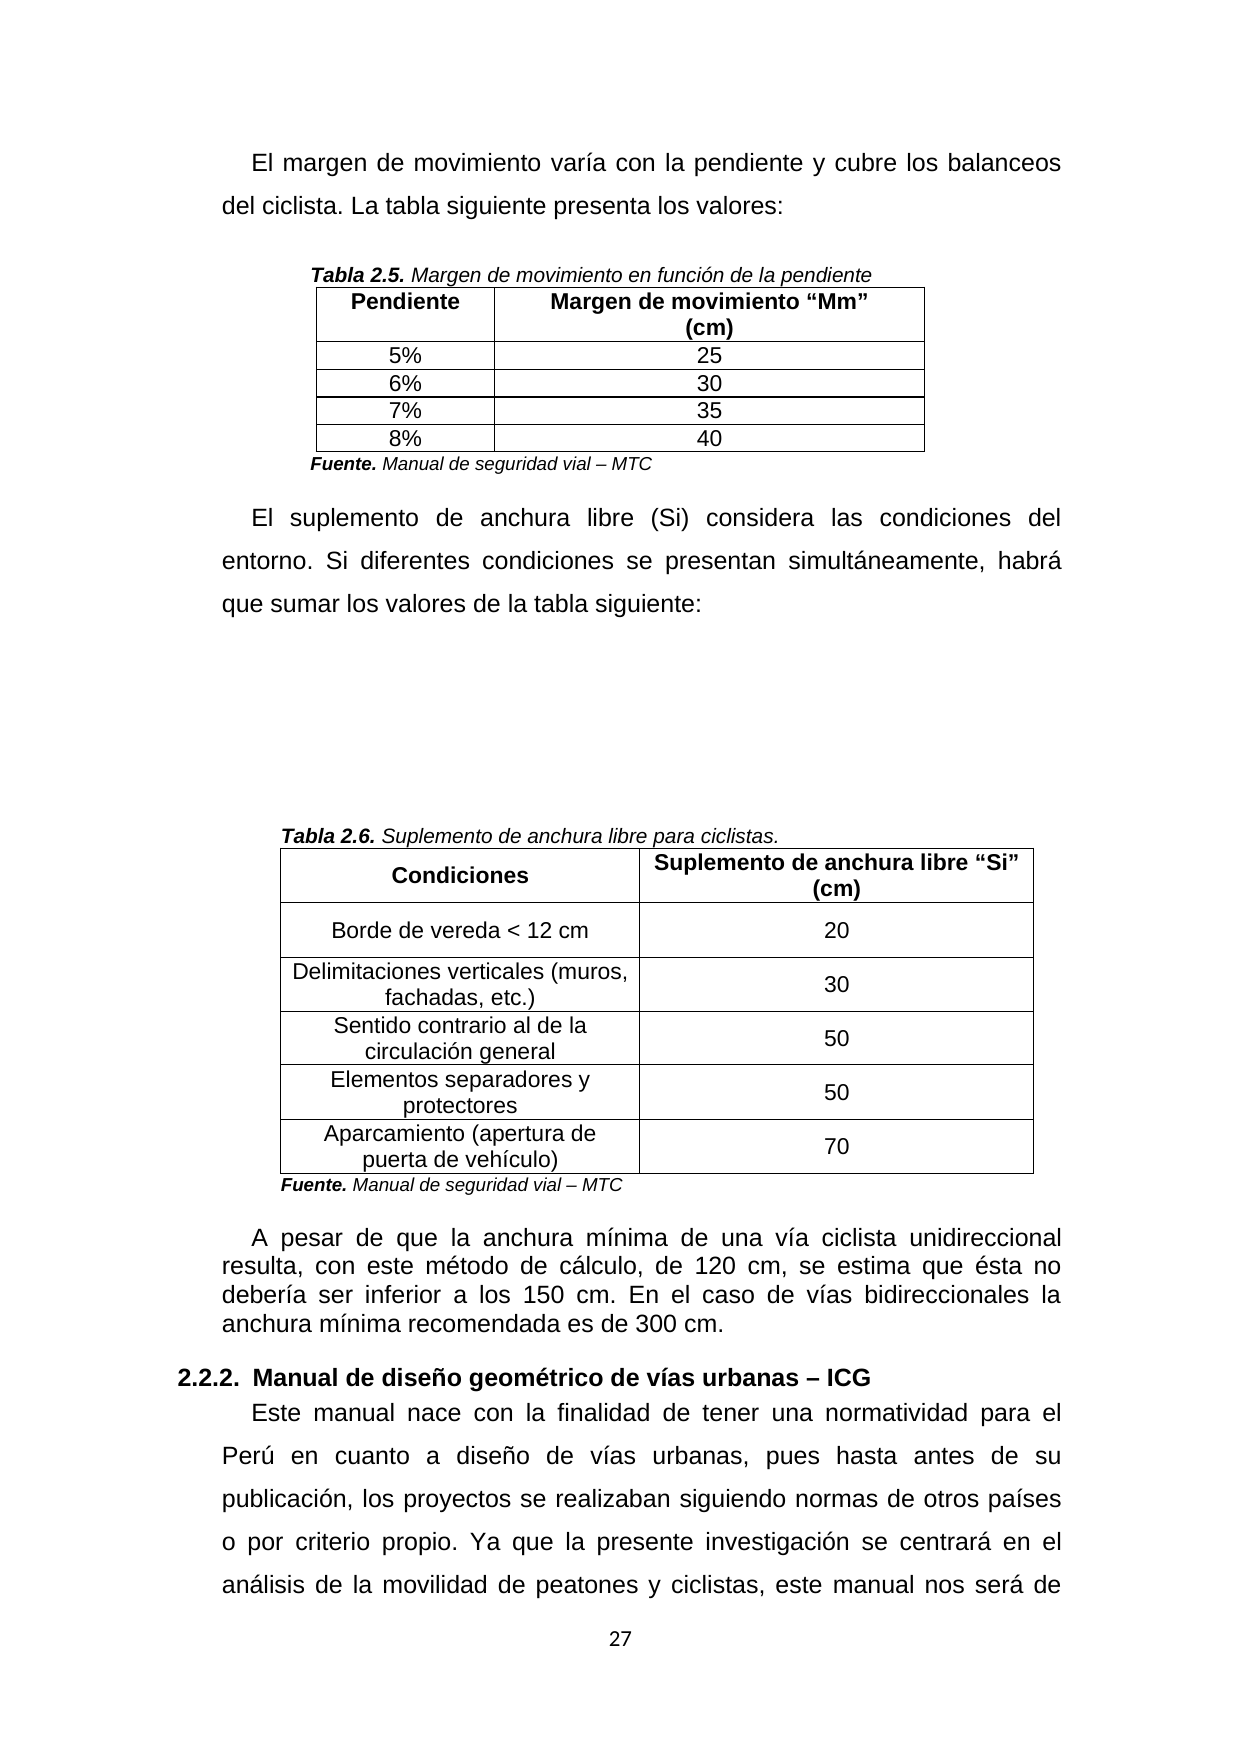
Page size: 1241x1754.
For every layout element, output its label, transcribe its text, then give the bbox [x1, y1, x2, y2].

table_cell Elementos separadores y protectores [281, 1065, 639, 1119]
text El suplemento de anchura libre (Si) considera las condiciones del entorno. Si diferentes condiciones se presentan simultáneamente, habrá que sumar los valores de la tabla siguiente: [222, 503, 1063, 618]
table_cell 25 [495, 342, 924, 369]
table_cell 50 [640, 1012, 1033, 1064]
table_cell 30 [495, 370, 924, 396]
text A pesar de que la anchura mínima de una vía ciclista unidireccional resulta, con este método de cálculo, de 120 cm, se estima que ésta no debería ser inferior a los 150 cm. En el caso de vías bidireccionales la anchura mínima recomendada es de 300 cm. [222, 1223, 1063, 1338]
table_cell 20 [640, 903, 1033, 957]
text Fuente. Manual de seguridad vial – MTC [310, 452, 1063, 474]
table_cell 40 [495, 425, 924, 451]
table_cell Aparcamiento (apertura de puerta de vehículo) [281, 1120, 639, 1173]
table_cell 35 [495, 398, 924, 424]
table_cell 8% [317, 425, 494, 451]
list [222, 1398, 1063, 1599]
table_cell Borde de vereda < 12 cm [281, 903, 639, 957]
table_cell Sentido contrario al de la circulación general [281, 1012, 639, 1064]
table_cell 30 [640, 958, 1033, 1011]
text El margen de movimiento varía con la pendiente y cubre los balanceos del ciclista. La tabla siguiente presenta los valores: [222, 148, 1063, 219]
table_cell 7% [317, 398, 494, 424]
table_cell 50 [640, 1065, 1033, 1119]
subtitle Manual de diseño geométrico de vías urbanas – ICG [177, 1363, 1063, 1391]
list Fuente. Manual de seguridad vial – MTC [281, 1174, 1063, 1195]
table_cell 6% [317, 370, 494, 396]
table_cell Delimitaciones verticales (muros, fachadas, etc.) [281, 958, 639, 1011]
table_header Margen de movimiento “Mm” (cm) [495, 288, 924, 341]
text Tabla 2.6. Suplemento de anchura libre para ciclistas. [281, 824, 1063, 848]
text Tabla 2.5. Margen de movimiento en función de la pendiente [310, 263, 1063, 287]
table_header Condiciones [281, 849, 639, 902]
table_header Pendiente [317, 288, 494, 341]
table_header Suplemento de anchura libre “Si” (cm) [640, 849, 1033, 902]
table_cell 5% [317, 342, 494, 369]
table_cell 70 [640, 1120, 1033, 1173]
